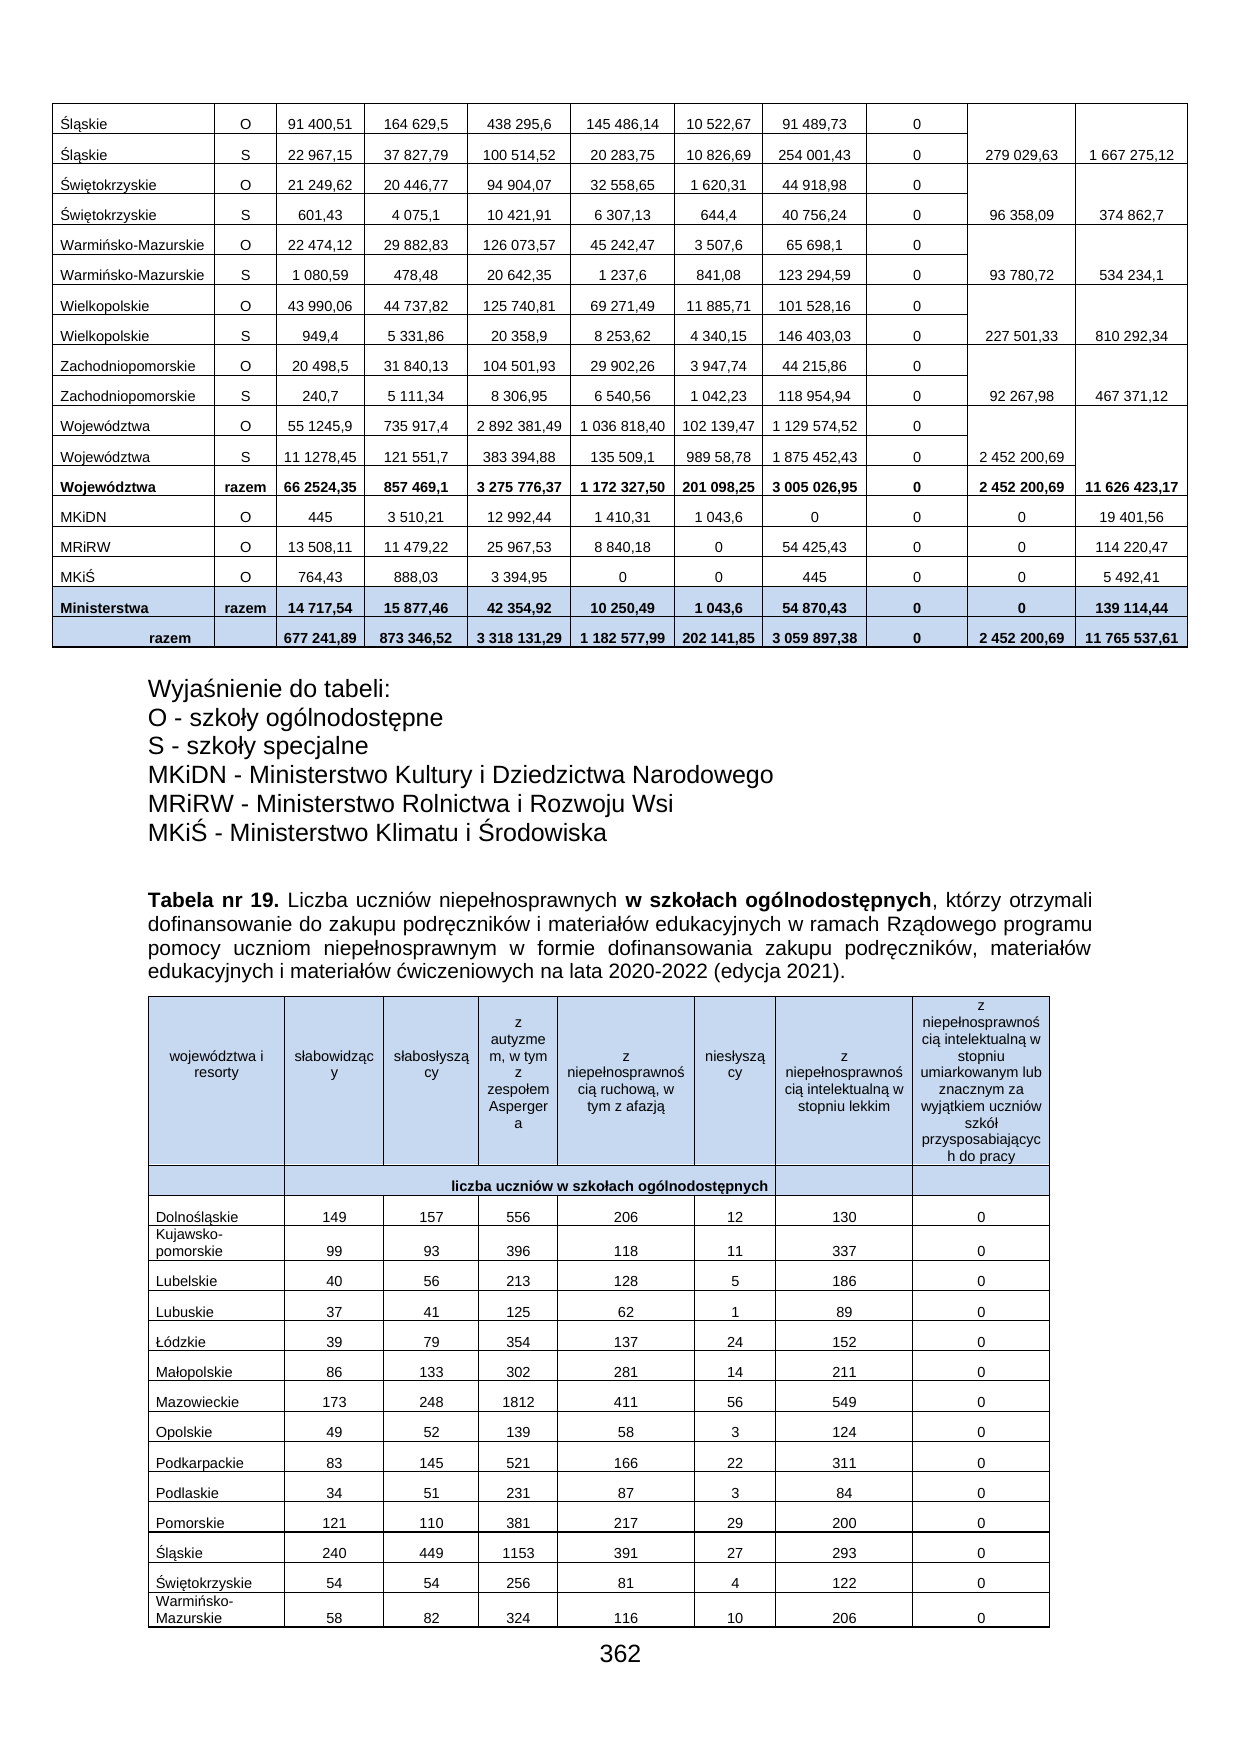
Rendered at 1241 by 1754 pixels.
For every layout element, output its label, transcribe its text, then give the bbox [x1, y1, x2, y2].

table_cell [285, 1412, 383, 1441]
table_cell 152 [776, 1321, 912, 1350]
table_cell 1 875 452,43 [763, 436, 866, 465]
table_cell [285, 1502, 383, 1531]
table_cell 130 [776, 1196, 912, 1225]
table_cell O [215, 527, 276, 556]
table_cell 20 358,9 [468, 315, 570, 344]
table_cell 14 717,54 [277, 587, 364, 616]
table_cell 157 [384, 1196, 478, 1225]
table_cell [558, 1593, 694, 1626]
table_cell 125 [479, 1291, 557, 1320]
table_cell Warmińsko-Mazurskie [53, 225, 214, 254]
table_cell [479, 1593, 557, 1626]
table_cell O [215, 285, 276, 314]
table_cell 0 [968, 496, 1075, 526]
table_cell [913, 1166, 1049, 1195]
table_cell 91 400,51 [277, 104, 364, 133]
table_cell 11 765 537,61 [1076, 617, 1187, 646]
table_cell [776, 1166, 912, 1195]
table_cell 374 862,7 [1076, 164, 1187, 223]
table_cell 383 394,88 [468, 436, 570, 465]
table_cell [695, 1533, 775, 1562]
table_cell razem [53, 617, 214, 646]
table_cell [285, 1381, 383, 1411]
table_cell 40 [285, 1261, 383, 1290]
table_cell 0 [867, 496, 967, 526]
table_cell 0 [867, 285, 967, 314]
table_cell 93 780,72 [968, 225, 1075, 284]
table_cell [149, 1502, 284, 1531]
table_cell [215, 617, 276, 646]
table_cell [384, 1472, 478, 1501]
table_cell 6 540,56 [571, 376, 674, 405]
table_cell 93 [384, 1226, 478, 1259]
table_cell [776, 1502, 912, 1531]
table_cell 10 421,91 [468, 194, 570, 223]
table_header z autyzmem, w tym z zespołem Aspergera [479, 997, 557, 1164]
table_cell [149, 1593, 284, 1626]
table_cell 1 042,23 [675, 376, 762, 405]
table_cell Dolnośląskie [149, 1196, 284, 1225]
table_cell 254 001,43 [763, 134, 866, 163]
table_header z niepełnosprawnością ruchową, w tym z afazją [558, 997, 694, 1164]
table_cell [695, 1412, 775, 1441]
table_header słabowidzący [285, 997, 383, 1164]
table_cell 12 [695, 1196, 775, 1225]
table_cell 128 [558, 1261, 694, 1290]
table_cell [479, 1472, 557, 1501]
table_cell 8 253,62 [571, 315, 674, 344]
table_cell 556 [479, 1196, 557, 1225]
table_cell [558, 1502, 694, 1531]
table_cell 0 [867, 225, 967, 254]
table_cell 37 827,79 [365, 134, 467, 163]
table_cell 44 737,82 [365, 285, 467, 314]
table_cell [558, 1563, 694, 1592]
table_cell 45 242,47 [571, 225, 674, 254]
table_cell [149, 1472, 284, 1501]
table_cell 14 [695, 1351, 775, 1380]
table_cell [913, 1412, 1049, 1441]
table_cell 4 340,15 [675, 315, 762, 344]
table_cell 2 452 200,69 [968, 466, 1075, 495]
table_cell 31 840,13 [365, 345, 467, 374]
table_cell 2 452 200,69 [968, 406, 1075, 465]
table_cell 3 005 026,95 [763, 466, 866, 495]
table_cell Lubelskie [149, 1261, 284, 1290]
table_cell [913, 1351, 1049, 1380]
table_cell 227 501,33 [968, 285, 1075, 344]
text MRiRW - Ministerstwo Rolnictwa i Rozwoju Wsi [148, 789, 1092, 817]
table_cell 5 [695, 1261, 775, 1290]
table_cell Lubuskie [149, 1291, 284, 1320]
table_cell 0 [867, 376, 967, 405]
table_cell 0 [968, 557, 1075, 586]
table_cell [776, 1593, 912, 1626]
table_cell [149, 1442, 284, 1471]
table_cell 101 528,16 [763, 285, 866, 314]
table_cell 32 558,65 [571, 164, 674, 193]
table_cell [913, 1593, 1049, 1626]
table_cell 3 394,95 [468, 557, 570, 586]
table_cell 92 267,98 [968, 345, 1075, 405]
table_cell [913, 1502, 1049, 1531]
table_cell 121 551,7 [365, 436, 467, 465]
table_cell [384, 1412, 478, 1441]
table_cell Ministerstwa [53, 587, 214, 616]
table_cell 445 [277, 496, 364, 526]
table_cell 1 620,31 [675, 164, 762, 193]
table_cell 15 877,46 [365, 587, 467, 616]
table_cell 94 904,07 [468, 164, 570, 193]
table_cell 43 990,06 [277, 285, 364, 314]
table_cell O [215, 104, 276, 133]
table_cell 42 354,92 [468, 587, 570, 616]
table_cell 13 508,11 [277, 527, 364, 556]
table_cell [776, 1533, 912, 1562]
table_cell 206 [558, 1196, 694, 1225]
table_cell 11 885,71 [675, 285, 762, 314]
table_cell 12 992,44 [468, 496, 570, 526]
table_cell O [215, 557, 276, 586]
table_cell 96 358,09 [968, 164, 1075, 223]
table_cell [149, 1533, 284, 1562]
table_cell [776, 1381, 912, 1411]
table_cell 86 [285, 1351, 383, 1380]
table_cell 213 [479, 1261, 557, 1290]
table_cell S [215, 194, 276, 223]
table_cell 41 [384, 1291, 478, 1320]
table_cell 133 [384, 1351, 478, 1380]
table_cell 54 425,43 [763, 527, 866, 556]
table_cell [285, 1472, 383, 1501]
table_cell Śląskie [53, 134, 214, 163]
table_cell 2 452 200,69 [968, 617, 1075, 646]
table_cell 118 954,94 [763, 376, 866, 405]
table_cell 8 306,95 [468, 376, 570, 405]
table_header słabosłyszący [384, 997, 478, 1164]
table_cell S [215, 255, 276, 284]
table_cell 20 642,35 [468, 255, 570, 284]
table_cell 0 [913, 1291, 1049, 1320]
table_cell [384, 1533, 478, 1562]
table_cell 3 059 897,38 [763, 617, 866, 646]
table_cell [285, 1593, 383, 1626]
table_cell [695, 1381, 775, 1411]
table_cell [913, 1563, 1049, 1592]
table_cell 3 507,6 [675, 225, 762, 254]
text MKiDN - Ministerstwo Kultury i Dziedzictwa Narodowego [148, 760, 1092, 789]
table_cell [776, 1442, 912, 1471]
table_cell 54 870,43 [763, 587, 866, 616]
table_cell 102 139,47 [675, 406, 762, 435]
table_cell razem [215, 466, 276, 495]
table_cell 677 241,89 [277, 617, 364, 646]
table_cell 0 [763, 496, 866, 526]
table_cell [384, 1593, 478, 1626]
table_cell 21 249,62 [277, 164, 364, 193]
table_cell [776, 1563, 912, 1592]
table_cell 0 [867, 164, 967, 193]
table_cell 3 275 776,37 [468, 466, 570, 495]
table_cell 1 036 818,40 [571, 406, 674, 435]
table_cell MRiRW [53, 527, 214, 556]
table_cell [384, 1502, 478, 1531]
table_cell MKiDN [53, 496, 214, 526]
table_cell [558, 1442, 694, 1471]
table_header z niepełnosprawnością intelektualną w stopniu umiarkowanym lub znacznym za wyjątkiem uczniów szkół przysposabiających do pracy [913, 997, 1049, 1164]
table_cell 11 1278,45 [277, 436, 364, 465]
table_cell 873 346,52 [365, 617, 467, 646]
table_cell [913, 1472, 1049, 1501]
table_cell 0 [867, 527, 967, 556]
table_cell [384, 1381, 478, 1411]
table_cell 0 [968, 587, 1075, 616]
table_cell O [215, 406, 276, 435]
table_cell 79 [384, 1321, 478, 1350]
table_cell 888,03 [365, 557, 467, 586]
table_cell 0 [867, 255, 967, 284]
table_cell razem [215, 587, 276, 616]
table_cell 22 967,15 [277, 134, 364, 163]
table_cell 91 489,73 [763, 104, 866, 133]
table_cell 0 [867, 617, 967, 646]
table_cell 8 840,18 [571, 527, 674, 556]
table_cell 118 [558, 1226, 694, 1259]
table_cell 56 [384, 1261, 478, 1290]
table_cell 29 902,26 [571, 345, 674, 374]
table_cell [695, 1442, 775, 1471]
table_cell 0 [867, 436, 967, 465]
table_cell 10 826,69 [675, 134, 762, 163]
table_cell 65 698,1 [763, 225, 866, 254]
table_cell liczba uczniów w szkołach ogólnodostępnych [285, 1166, 775, 1195]
table_cell 0 [913, 1261, 1049, 1290]
table_cell Zachodniopomorskie [53, 376, 214, 405]
table_cell 1 [695, 1291, 775, 1320]
table_cell 99 [285, 1226, 383, 1259]
table_cell 11 626 423,17 [1076, 406, 1187, 495]
table_cell 438 295,6 [468, 104, 570, 133]
table_cell 857 469,1 [365, 466, 467, 495]
table_cell 4 075,1 [365, 194, 467, 223]
table_cell 55 1245,9 [277, 406, 364, 435]
table_cell Wielkopolskie [53, 285, 214, 314]
text Tabela nr 19. Liczba uczniów niepełnosprawnych w szkołach ogólnodostępnych, którzy otrzymali dofinansowanie do zakupu podręczników i materiałów edukacyjnych w ramach Rządowego programu pomocy uczniom niepełnosprawnym w formie dofinansowania zakupu podręczników, materiałów edukacyjnych i materiałów ćwiczeniowych na lata 2020-2022 (edycja 2021). [148, 887, 1092, 983]
table_cell 20 446,77 [365, 164, 467, 193]
table_cell 1 080,59 [277, 255, 364, 284]
table_cell 0 [913, 1321, 1049, 1350]
table_cell 24 [695, 1321, 775, 1350]
table_cell 69 271,49 [571, 285, 674, 314]
table_cell 146 403,03 [763, 315, 866, 344]
table_cell S [215, 436, 276, 465]
table_cell Śląskie [53, 104, 214, 133]
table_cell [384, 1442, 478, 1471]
table_cell 1 667 275,12 [1076, 104, 1187, 163]
table_cell Łódzkie [149, 1321, 284, 1350]
table_cell 989 58,78 [675, 436, 762, 465]
table_cell 202 141,85 [675, 617, 762, 646]
table_cell 104 501,93 [468, 345, 570, 374]
table_cell 10 250,49 [571, 587, 674, 616]
table_cell 279 029,63 [968, 104, 1075, 163]
table_cell 0 [867, 466, 967, 495]
table_cell 534 234,1 [1076, 225, 1187, 284]
table_cell 1 237,6 [571, 255, 674, 284]
table_cell 0 [867, 587, 967, 616]
table_cell 281 [558, 1351, 694, 1380]
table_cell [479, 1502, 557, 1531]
table_cell O [215, 225, 276, 254]
table_cell Warmińsko-Mazurskie [53, 255, 214, 284]
table_cell 467 371,12 [1076, 345, 1187, 405]
table_cell Świętokrzyskie [53, 164, 214, 193]
table_cell 0 [913, 1226, 1049, 1259]
table_cell 0 [867, 134, 967, 163]
table_cell 11 479,22 [365, 527, 467, 556]
table_cell 445 [763, 557, 866, 586]
table_cell O [215, 164, 276, 193]
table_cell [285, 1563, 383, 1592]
table_cell 1 410,31 [571, 496, 674, 526]
table_cell 62 [558, 1291, 694, 1320]
table_cell 135 509,1 [571, 436, 674, 465]
text Wyjaśnienie do tabeli: [148, 674, 1092, 702]
table_cell Województwa [53, 466, 214, 495]
table_cell 37 [285, 1291, 383, 1320]
text O - szkoły ogólnodostępne [148, 702, 1092, 731]
table_cell S [215, 376, 276, 405]
table_cell 5 492,41 [1076, 557, 1187, 586]
table_cell Świętokrzyskie [53, 194, 214, 223]
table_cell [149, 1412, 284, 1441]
table_cell 126 073,57 [468, 225, 570, 254]
table_cell 337 [776, 1226, 912, 1259]
table_cell 601,43 [277, 194, 364, 223]
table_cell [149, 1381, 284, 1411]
table_cell 40 756,24 [763, 194, 866, 223]
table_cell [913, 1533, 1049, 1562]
table_cell 44 215,86 [763, 345, 866, 374]
table_cell 0 [968, 527, 1075, 556]
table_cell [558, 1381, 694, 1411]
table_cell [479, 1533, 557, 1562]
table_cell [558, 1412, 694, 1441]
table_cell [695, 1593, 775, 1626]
table_cell 114 220,47 [1076, 527, 1187, 556]
table_cell 100 514,52 [468, 134, 570, 163]
table_cell 39 [285, 1321, 383, 1350]
table_cell 2 892 381,49 [468, 406, 570, 435]
table_cell 3 510,21 [365, 496, 467, 526]
table_cell 1 043,6 [675, 496, 762, 526]
table_cell 735 917,4 [365, 406, 467, 435]
table_cell 29 882,83 [365, 225, 467, 254]
table_cell 137 [558, 1321, 694, 1350]
table_cell 20 283,75 [571, 134, 674, 163]
table_cell 19 401,56 [1076, 496, 1187, 526]
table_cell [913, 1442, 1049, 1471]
table_cell 0 [867, 315, 967, 344]
table_cell 354 [479, 1321, 557, 1350]
table_cell 0 [675, 557, 762, 586]
table_cell 0 [867, 194, 967, 223]
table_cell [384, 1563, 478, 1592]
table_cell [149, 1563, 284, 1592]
table_cell 149 [285, 1196, 383, 1225]
text MKiŚ - Ministerstwo Klimatu i Środowiska [148, 817, 1092, 846]
table_cell 3 318 131,29 [468, 617, 570, 646]
table_cell 3 947,74 [675, 345, 762, 374]
table_cell 1 129 574,52 [763, 406, 866, 435]
table_cell 0 [867, 345, 967, 374]
table_cell Województwa [53, 406, 214, 435]
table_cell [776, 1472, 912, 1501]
table_cell 22 474,12 [277, 225, 364, 254]
table_cell Województwa [53, 436, 214, 465]
table_cell 211 [776, 1351, 912, 1380]
table_cell 0 [867, 104, 967, 133]
table_cell 644,4 [675, 194, 762, 223]
table_cell 0 [675, 527, 762, 556]
table_cell Kujawsko-pomorskie [149, 1226, 284, 1259]
table_cell 25 967,53 [468, 527, 570, 556]
table_cell 145 486,14 [571, 104, 674, 133]
table_cell 396 [479, 1226, 557, 1259]
table_cell 810 292,34 [1076, 285, 1187, 344]
text S - szkoły specjalne [148, 731, 1092, 760]
table_cell 125 740,81 [468, 285, 570, 314]
table_cell 186 [776, 1261, 912, 1290]
table_cell 201 098,25 [675, 466, 762, 495]
table_cell 478,48 [365, 255, 467, 284]
table_cell [149, 1166, 284, 1195]
table_cell 0 [867, 557, 967, 586]
table_cell 1 043,6 [675, 587, 762, 616]
table_cell 5 111,34 [365, 376, 467, 405]
table_cell 841,08 [675, 255, 762, 284]
table_cell O [215, 345, 276, 374]
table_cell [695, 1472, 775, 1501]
table_cell Zachodniopomorskie [53, 345, 214, 374]
table_cell 164 629,5 [365, 104, 467, 133]
table_cell O [215, 496, 276, 526]
table_header województwa i resorty [149, 997, 284, 1164]
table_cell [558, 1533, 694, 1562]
table_cell S [215, 315, 276, 344]
table_cell 10 522,67 [675, 104, 762, 133]
table_cell 139 114,44 [1076, 587, 1187, 616]
table_cell 20 498,5 [277, 345, 364, 374]
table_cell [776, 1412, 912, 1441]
table_cell 1 172 327,50 [571, 466, 674, 495]
table_cell 0 [913, 1196, 1049, 1225]
table_cell 0 [571, 557, 674, 586]
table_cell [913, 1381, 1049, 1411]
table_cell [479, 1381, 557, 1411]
table_cell 66 2524,35 [277, 466, 364, 495]
table_cell 44 918,98 [763, 164, 866, 193]
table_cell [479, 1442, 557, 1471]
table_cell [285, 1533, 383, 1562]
table_cell 123 294,59 [763, 255, 866, 284]
table_cell 302 [479, 1351, 557, 1380]
table_cell 764,43 [277, 557, 364, 586]
table_cell S [215, 134, 276, 163]
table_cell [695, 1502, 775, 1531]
table_cell Wielkopolskie [53, 315, 214, 344]
table_header niesłyszący [695, 997, 775, 1164]
table_cell 5 331,86 [365, 315, 467, 344]
table_cell 0 [867, 406, 967, 435]
table_cell 1 182 577,99 [571, 617, 674, 646]
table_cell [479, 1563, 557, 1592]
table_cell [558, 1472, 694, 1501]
table_cell 949,4 [277, 315, 364, 344]
table_cell 11 [695, 1226, 775, 1259]
table_cell 89 [776, 1291, 912, 1320]
table_cell Małopolskie [149, 1351, 284, 1380]
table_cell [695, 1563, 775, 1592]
table_cell MKiŚ [53, 557, 214, 586]
table_cell 6 307,13 [571, 194, 674, 223]
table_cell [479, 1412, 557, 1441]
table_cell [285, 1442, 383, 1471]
table_header z niepełnosprawnością intelektualną w stopniu lekkim [776, 997, 912, 1164]
table_cell 240,7 [277, 376, 364, 405]
